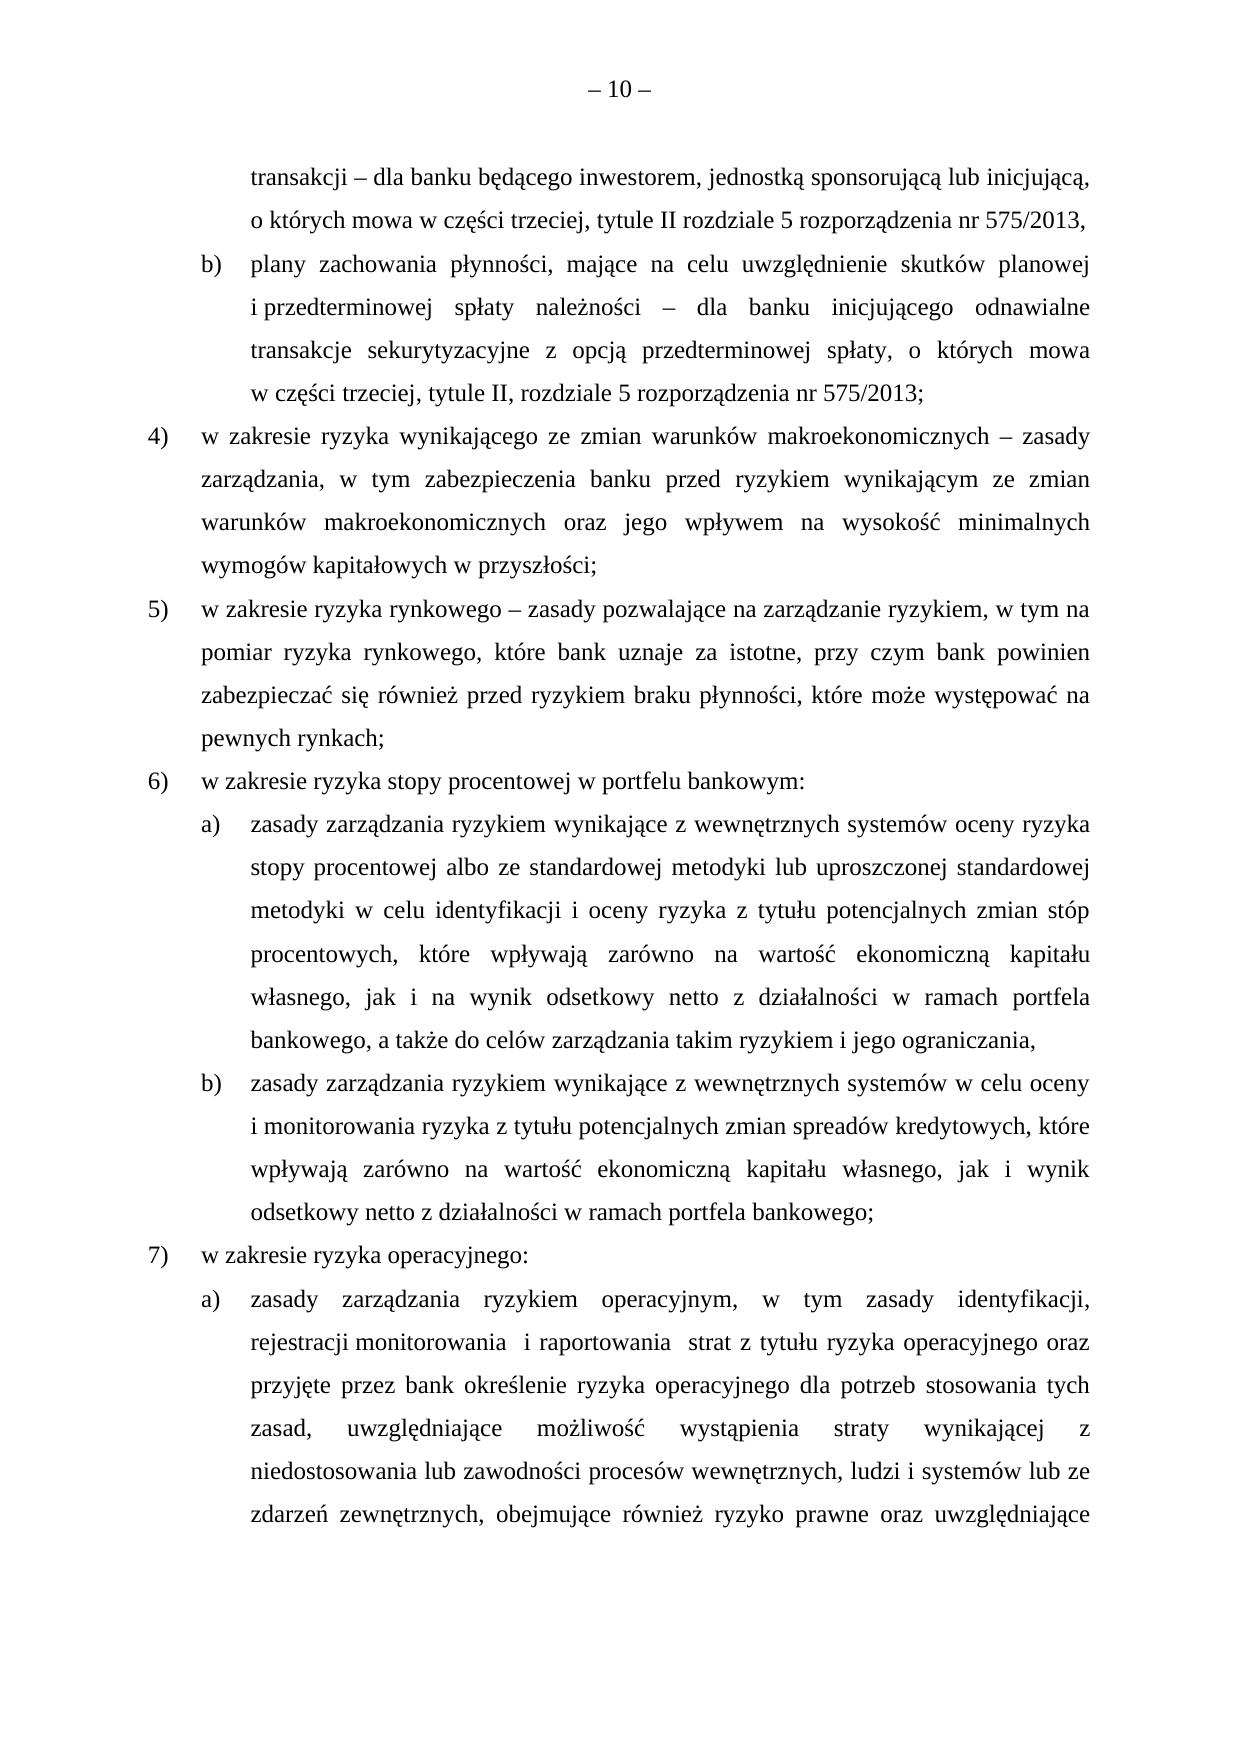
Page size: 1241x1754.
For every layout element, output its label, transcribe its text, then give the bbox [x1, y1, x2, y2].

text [201, 1284, 1091, 1528]
text 5) w zakresie ryzyka rynkowego – zasady pozwalające na zarządzanie ryzykiem, w tym na pomiar ryzyka rynkowego, które bank uznaje za istotne, przy czym bank powinien zabezpieczać się również przed ryzykiem braku płynności, które może występować na pewnych rynkach; [148, 594, 1091, 752]
text b) plany zachowania płynności, mające na celu uwzględnienie skutków planowej i przedterminowej spłaty należności – dla banku inicjującego odnawialne transakcje sekurytyzacyjne z opcją przedterminowej spłaty, o których mowa w części trzeciej, tytule II, rozdziale 5 rozporządzenia nr 575/2013; [201, 249, 1091, 407]
text 4) w zakresie ryzyka wynikającego ze zmian warunków makroekonomicznych – zasady zarządzania, w tym zabezpieczenia banku przed ryzykiem wynikającym ze zmian warunków makroekonomicznych oraz jego wpływem na wysokość minimalnych wymogów kapitałowych w przyszłości; [148, 421, 1091, 579]
text 6) w zakresie ryzyka stopy procentowej w portfelu bankowym: [148, 766, 1091, 795]
text 7) w zakresie ryzyka operacyjnego: [148, 1241, 1091, 1269]
text a) zasady zarządzania ryzykiem wynikające z wewnętrznych systemów oceny ryzyka stopy procentowej albo ze standardowej metodyki lub uproszczonej standardowej metodyki w celu identyfikacji i oceny ryzyka z tytułu potencjalnych zmian stóp procentowych, które wpływają zarówno na wartość ekonomiczną kapitału własnego, jak i na wynik odsetkowy netto z działalności w ramach portfela bankowego, a także do celów zarządzania takim ryzykiem i jego ograniczania, [201, 809, 1091, 1054]
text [201, 162, 1091, 234]
text b) zasady zarządzania ryzykiem wynikające z wewnętrznych systemów w celu oceny i monitorowania ryzyka z tytułu potencjalnych zmian spreadów kredytowych, które wpływają zarówno na wartość ekonomiczną kapitału własnego, jak i wynik odsetkowy netto z działalności w ramach portfela bankowego; [201, 1068, 1091, 1226]
